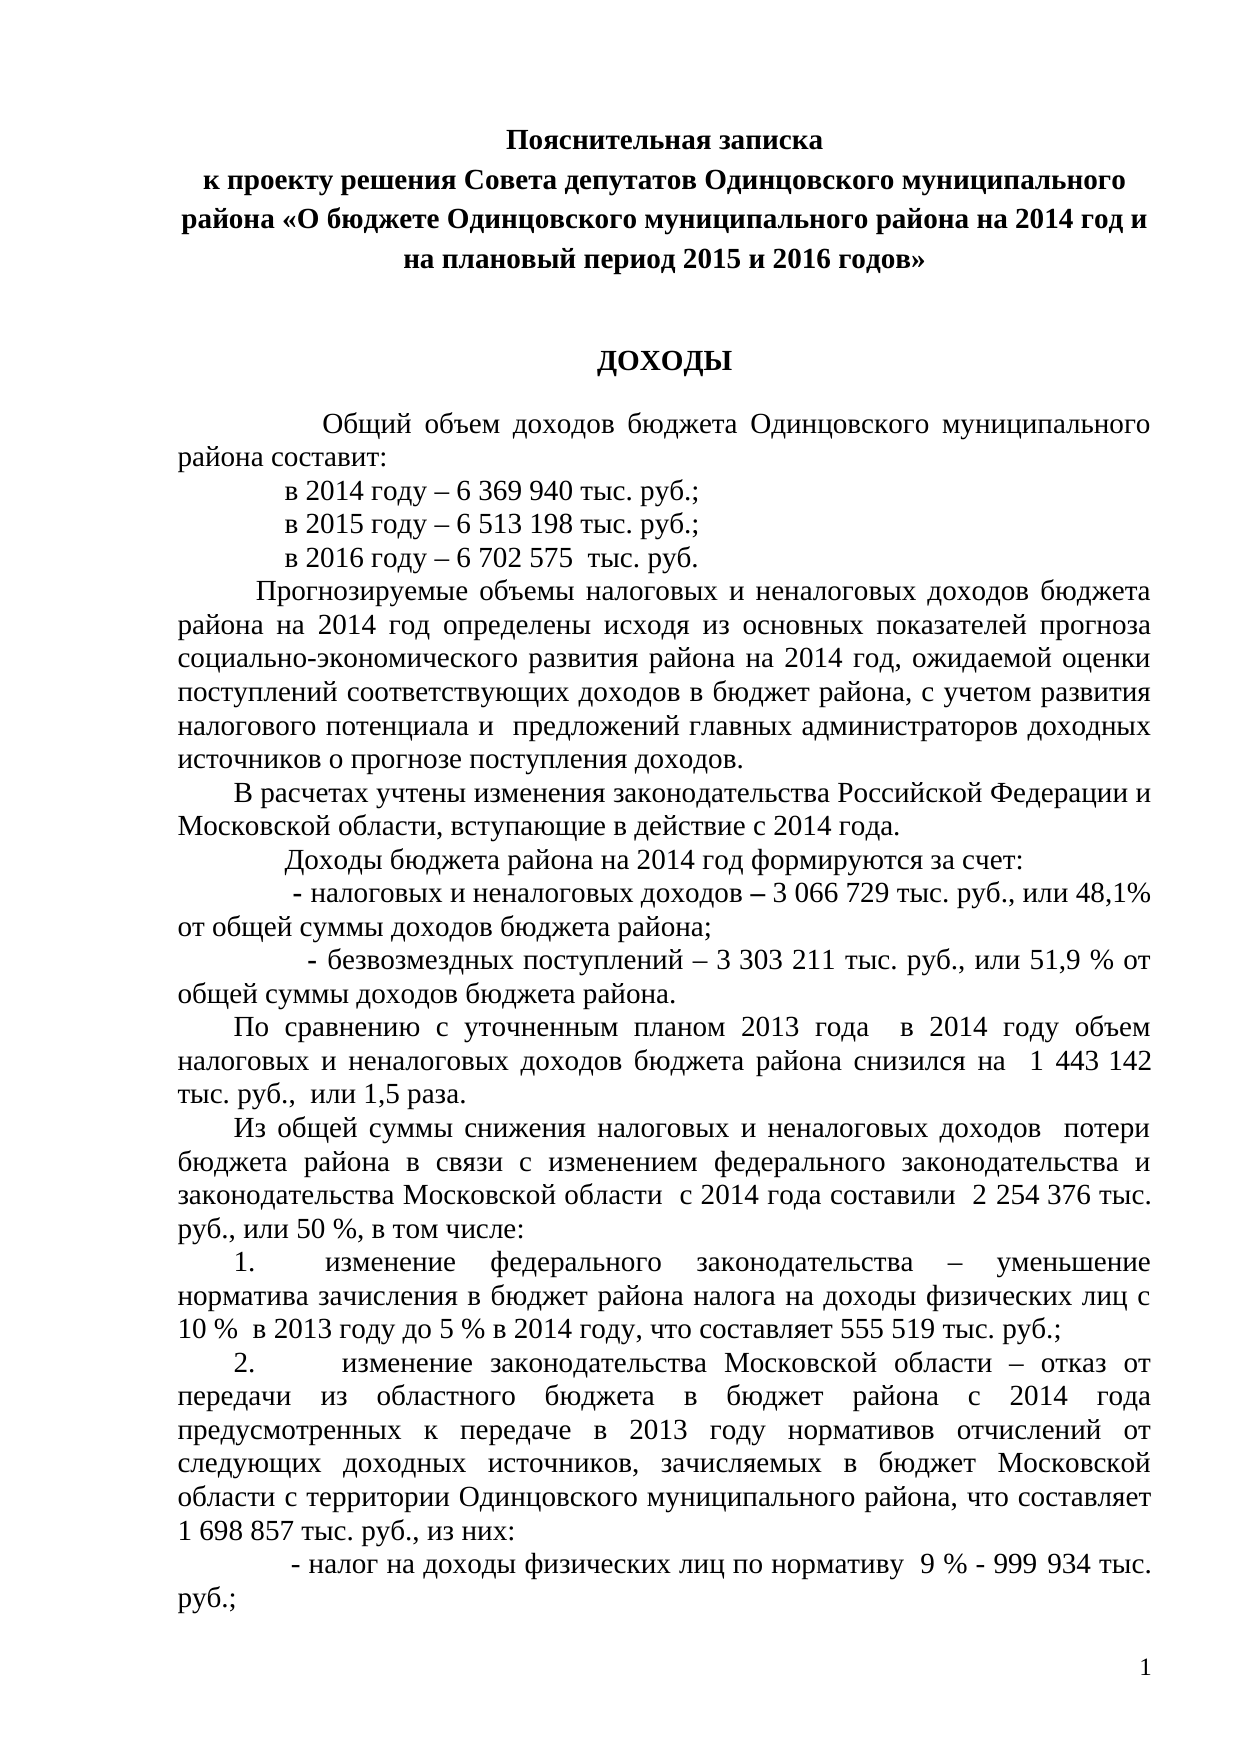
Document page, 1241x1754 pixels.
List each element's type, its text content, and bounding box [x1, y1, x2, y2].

text в 2016 году – 6 702 575 тыс. руб. [177, 540, 1152, 573]
text в 2014 году – 6 369 940 тыс. руб.; [177, 473, 1152, 506]
text к проекту решения Совета депутатов Одинцовского муниципального района «О бюджете Одинцовского муниципального района на 2014 год и на плановый период 2015 и 2016 годов» [177, 158, 1152, 276]
text В расчетах учтены изменения законодательства Российской Федерации и Московской области, вступающие в действие с 2014 года. [177, 775, 1152, 842]
text - безвозмездных поступлений – 3 303 211 тыс. руб., или 51,9 % от общей суммы доходов бюджета района. [177, 942, 1152, 1009]
text Прогнозируемые объемы налоговых и неналоговых доходов бюджета района на 2014 год определены исходя из основных показателей прогноза социально-экономического развития района на 2014 год, ожидаемой оценки поступлений соответствующих доходов в бюджет района, с учетом развития налогового потенциала и предложений главных администраторов доходных источников о прогнозе поступления доходов. [177, 573, 1152, 775]
text По сравнению с уточненным планом 2013 года в 2014 году объем налоговых и неналоговых доходов бюджета района снизился на 1 443 142 тыс. руб., или 1,5 раза. [177, 1009, 1152, 1110]
list изменение федерального законодательства – уменьшение норматива зачисления в бюджет района налога на доходы физических лиц с 10 % в 2013 году до 5 % в 2014 году, что составляет 555 519 тыс. руб.; [177, 1244, 1152, 1345]
text Общий объем доходов бюджета Одинцовского муниципального района составит: [177, 406, 1152, 473]
text Доходы бюджета района на 2014 год формируются за счет: [177, 842, 1152, 875]
text - налог на доходы физических лиц по нормативу 9 % - 999 934 тыс. руб.; [177, 1546, 1152, 1613]
text ДОХОДЫ [177, 343, 1152, 377]
text Пояснительная записка [177, 118, 1152, 158]
text - налоговых и неналоговых доходов – 3 066 729 тыс. руб., или 48,1% от общей суммы доходов бюджета района; [177, 875, 1152, 942]
list изменение законодательства Московской области – отказ от передачи из областного бюджета в бюджет района с 2014 года предусмотренных к передаче в 2013 году нормативов отчислений от следующих доходных источников, зачисляемых в бюджет Московской области с территории Одинцовского муниципального района, что составляет 1 698 857 тыс. руб., из них: [177, 1345, 1152, 1546]
text в 2015 году – 6 513 198 тыс. руб.; [177, 506, 1152, 540]
text Из общей суммы снижения налоговых и неналоговых доходов потери бюджета района в связи с изменением федерального законодательства и законодательства Московской области с 2014 года составили 2 254 376 тыс. руб., или 50 %, в том числе: [177, 1110, 1152, 1244]
